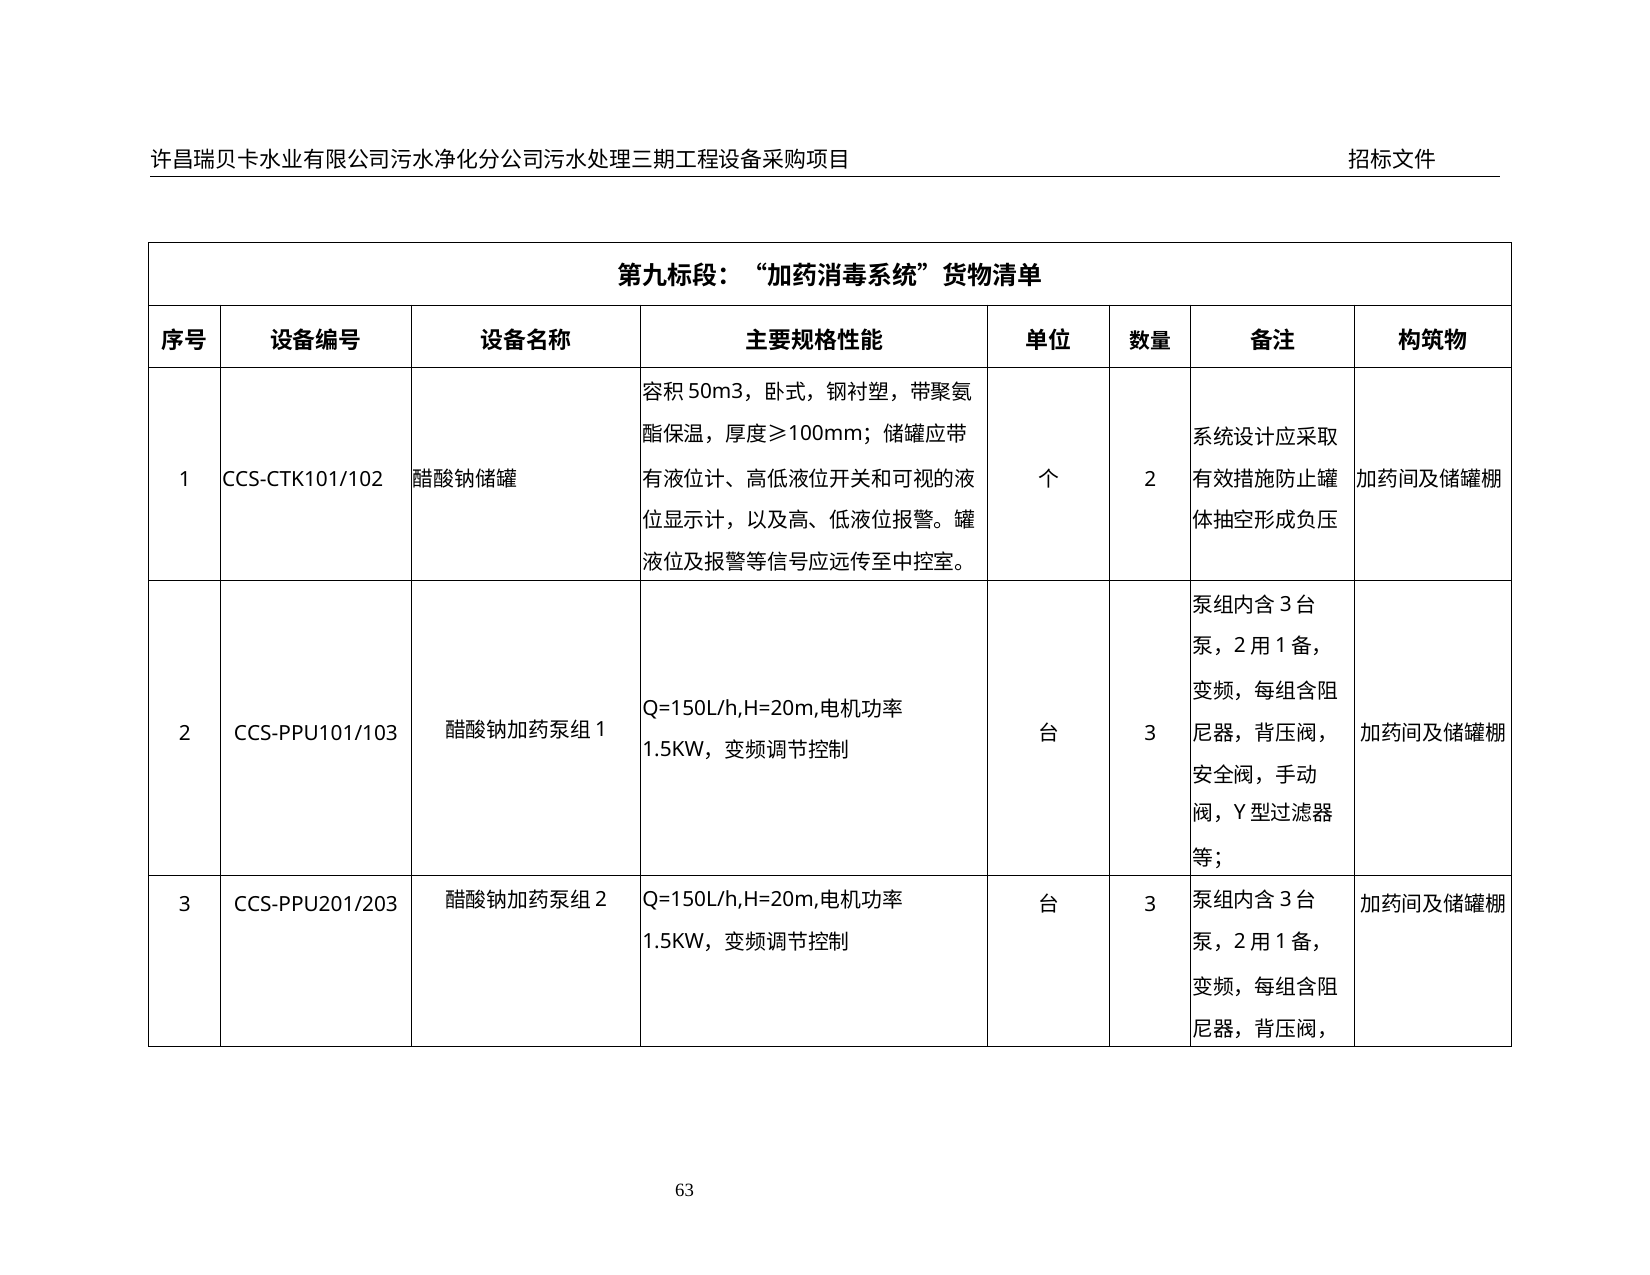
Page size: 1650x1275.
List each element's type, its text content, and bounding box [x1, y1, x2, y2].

table_cell 构筑物 [1355, 306, 1511, 367]
table_cell CCS-PPU101/103 [221, 581, 411, 875]
table_cell 主要规格性能 [641, 306, 987, 367]
table_cell 3 [1110, 581, 1190, 875]
table_cell 醋酸钠加药泵组1 [412, 581, 640, 875]
table_header 第九标段：“加药消毒系统”货物清单 [149, 243, 1511, 304]
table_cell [641, 876, 987, 1046]
table_cell 系统设计应采取有效措施防止罐体抽空形成负压 [1191, 368, 1354, 579]
table_cell CCS-PPU201/203 [221, 876, 411, 1046]
table_cell 容积50m3，卧式，钢衬塑，带聚氨酯保温，厚度≥100mm；储罐应带有液位计、高低液位开关和可视的液位显示计，以及高、低液位报警。罐液位及报警等信号应远传至中控室。 [641, 368, 987, 579]
table_cell 加药间及储罐棚 [1355, 368, 1511, 579]
table_cell 加药间及储罐棚 [1355, 876, 1511, 1046]
table_cell 加药间及储罐棚 [1355, 581, 1511, 875]
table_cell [1191, 876, 1354, 1046]
table_cell 3 [1110, 876, 1190, 1046]
table_cell 单位 [988, 306, 1109, 367]
table_cell 个 [988, 368, 1109, 579]
table_cell 2 [149, 581, 220, 875]
table_cell 数量 [1110, 306, 1190, 367]
table_cell 醋酸钠储罐 [412, 368, 640, 579]
table_cell Q=150L/h,H=20m,电机功率1.5KW，变频调节控制 [641, 581, 987, 875]
table_cell 台 [988, 581, 1109, 875]
table_cell 1 [149, 368, 220, 579]
table_cell 设备编号 [221, 306, 411, 367]
table_cell 2 [1110, 368, 1190, 579]
table_cell 醋酸钠加药泵组2 [412, 876, 640, 1046]
table_cell 设备名称 [412, 306, 640, 367]
table_cell 泵组内含3台泵，2用1备，变频，每组含阻尼器，背压阀，安全阀，手动阀，Y型过滤器等； [1191, 581, 1354, 875]
table_cell 3 [149, 876, 220, 1046]
table_cell CCS-CTK101/102 [221, 368, 411, 579]
table_cell 备注 [1191, 306, 1354, 367]
table_cell 序号 [149, 306, 220, 367]
table_cell 台 [988, 876, 1109, 1046]
